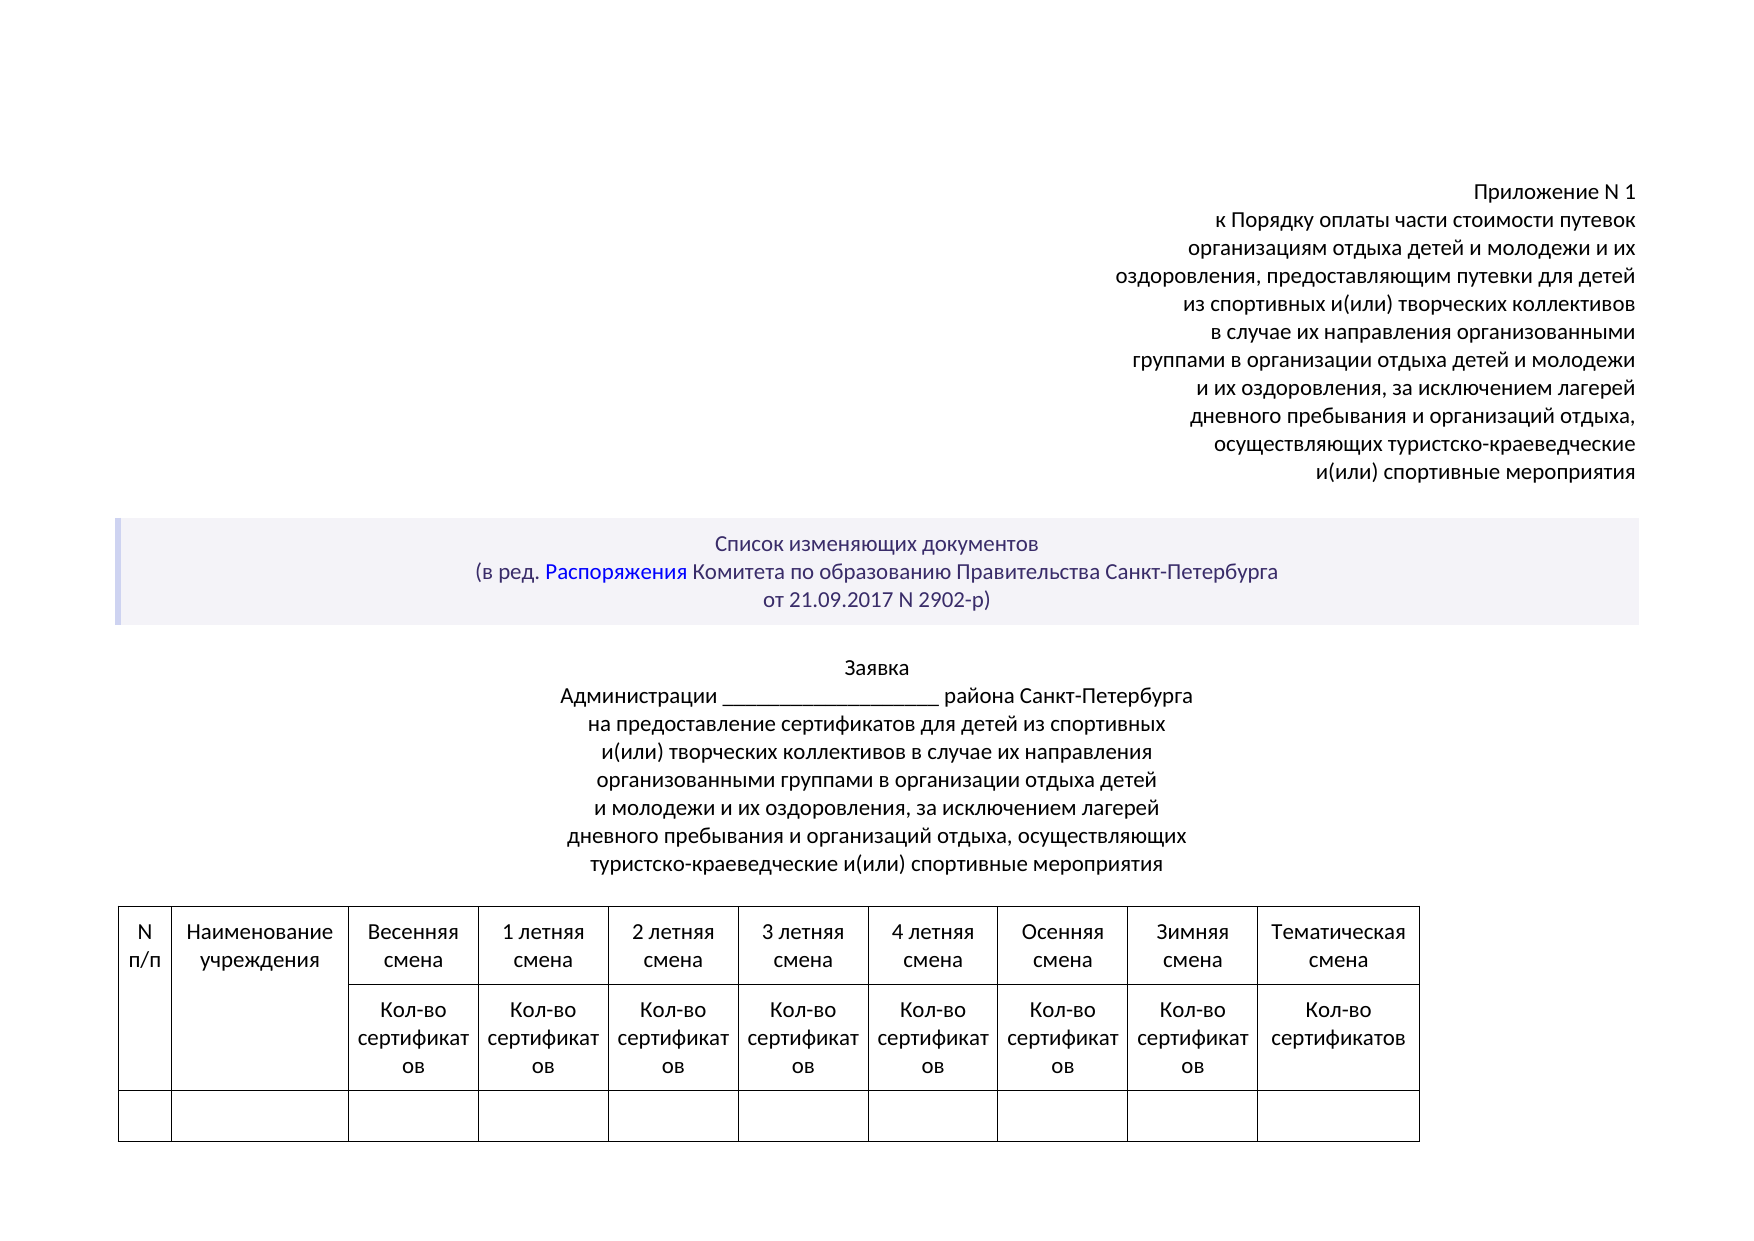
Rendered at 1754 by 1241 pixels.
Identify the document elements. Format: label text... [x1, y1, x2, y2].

text оздоровления, предоставляющим путевки для детей [118, 261, 1636, 289]
text и(или) творческих коллективов в случае их направления [118, 737, 1636, 765]
table_cell [119, 1091, 171, 1141]
text в случае их направления организованными [118, 317, 1636, 345]
table_cell Кол-во сертификатов [349, 985, 478, 1090]
table_cell Кол-во сертификатов [739, 985, 868, 1090]
text к Порядку оплаты части стоимости путевок [118, 205, 1636, 233]
table_header Наименование учреждения [172, 907, 348, 1090]
text организованными группами в организации отдыха детей [118, 765, 1636, 793]
text и молодежи и их оздоровления, за исключением лагерей [118, 793, 1636, 821]
table_cell Кол-во сертификатов [1128, 985, 1257, 1090]
table_header 2 летняя смена [609, 907, 738, 984]
table_cell [1128, 1091, 1257, 1141]
table_cell [739, 1091, 868, 1141]
text Приложение N 1 [118, 177, 1636, 205]
table_cell Кол-во сертификатов [998, 985, 1127, 1090]
table_cell Кол-во сертификатов [609, 985, 738, 1090]
table_cell [998, 1091, 1127, 1141]
text на предоставление сертификатов для детей из спортивных [118, 709, 1636, 737]
table_cell Кол-во сертификатов [479, 985, 608, 1090]
table_header Тематическая смена [1258, 907, 1419, 984]
text организациям отдыха детей и молодежи и их [118, 233, 1636, 261]
table_cell Кол-во сертификатов [1258, 985, 1419, 1090]
text Заявка [118, 653, 1636, 681]
text и их оздоровления, за исключением лагерей [118, 373, 1636, 401]
text из спортивных и(или) творческих коллективов [118, 289, 1636, 317]
table_cell [609, 1091, 738, 1141]
table_cell [479, 1091, 608, 1141]
text Администрации ___________________ района Санкт-Петербурга [118, 681, 1636, 709]
table_cell [869, 1091, 997, 1141]
table_cell [349, 1091, 478, 1141]
table_header 4 летняя смена [869, 907, 997, 984]
text группами в организации отдыха детей и молодежи [118, 345, 1636, 373]
text туристско-краеведческие и(или) спортивные мероприятия [118, 849, 1636, 877]
table_header Зимняя смена [1128, 907, 1257, 984]
table_header Весенняя смена [349, 907, 478, 984]
table_header 3 летняя смена [739, 907, 868, 984]
text дневного пребывания и организаций отдыха, осуществляющих [118, 821, 1636, 849]
table_header Осенняя смена [998, 907, 1127, 984]
table_header Список изменяющих документов (в ред. Распоряжения Комитета по образованию Правительства Санкт-Петербурга от 21.09.2017 N 2902-р) [121, 518, 1633, 625]
table_header N п/п [119, 907, 171, 1090]
table_header 1 летняя смена [479, 907, 608, 984]
table_cell [1258, 1091, 1419, 1141]
table_cell Кол-во сертификатов [869, 985, 997, 1090]
text осуществляющих туристско-краеведческие [118, 429, 1636, 457]
text дневного пребывания и организаций отдыха, [118, 401, 1636, 429]
text и(или) спортивные мероприятия [118, 457, 1636, 485]
table_cell [172, 1091, 348, 1141]
